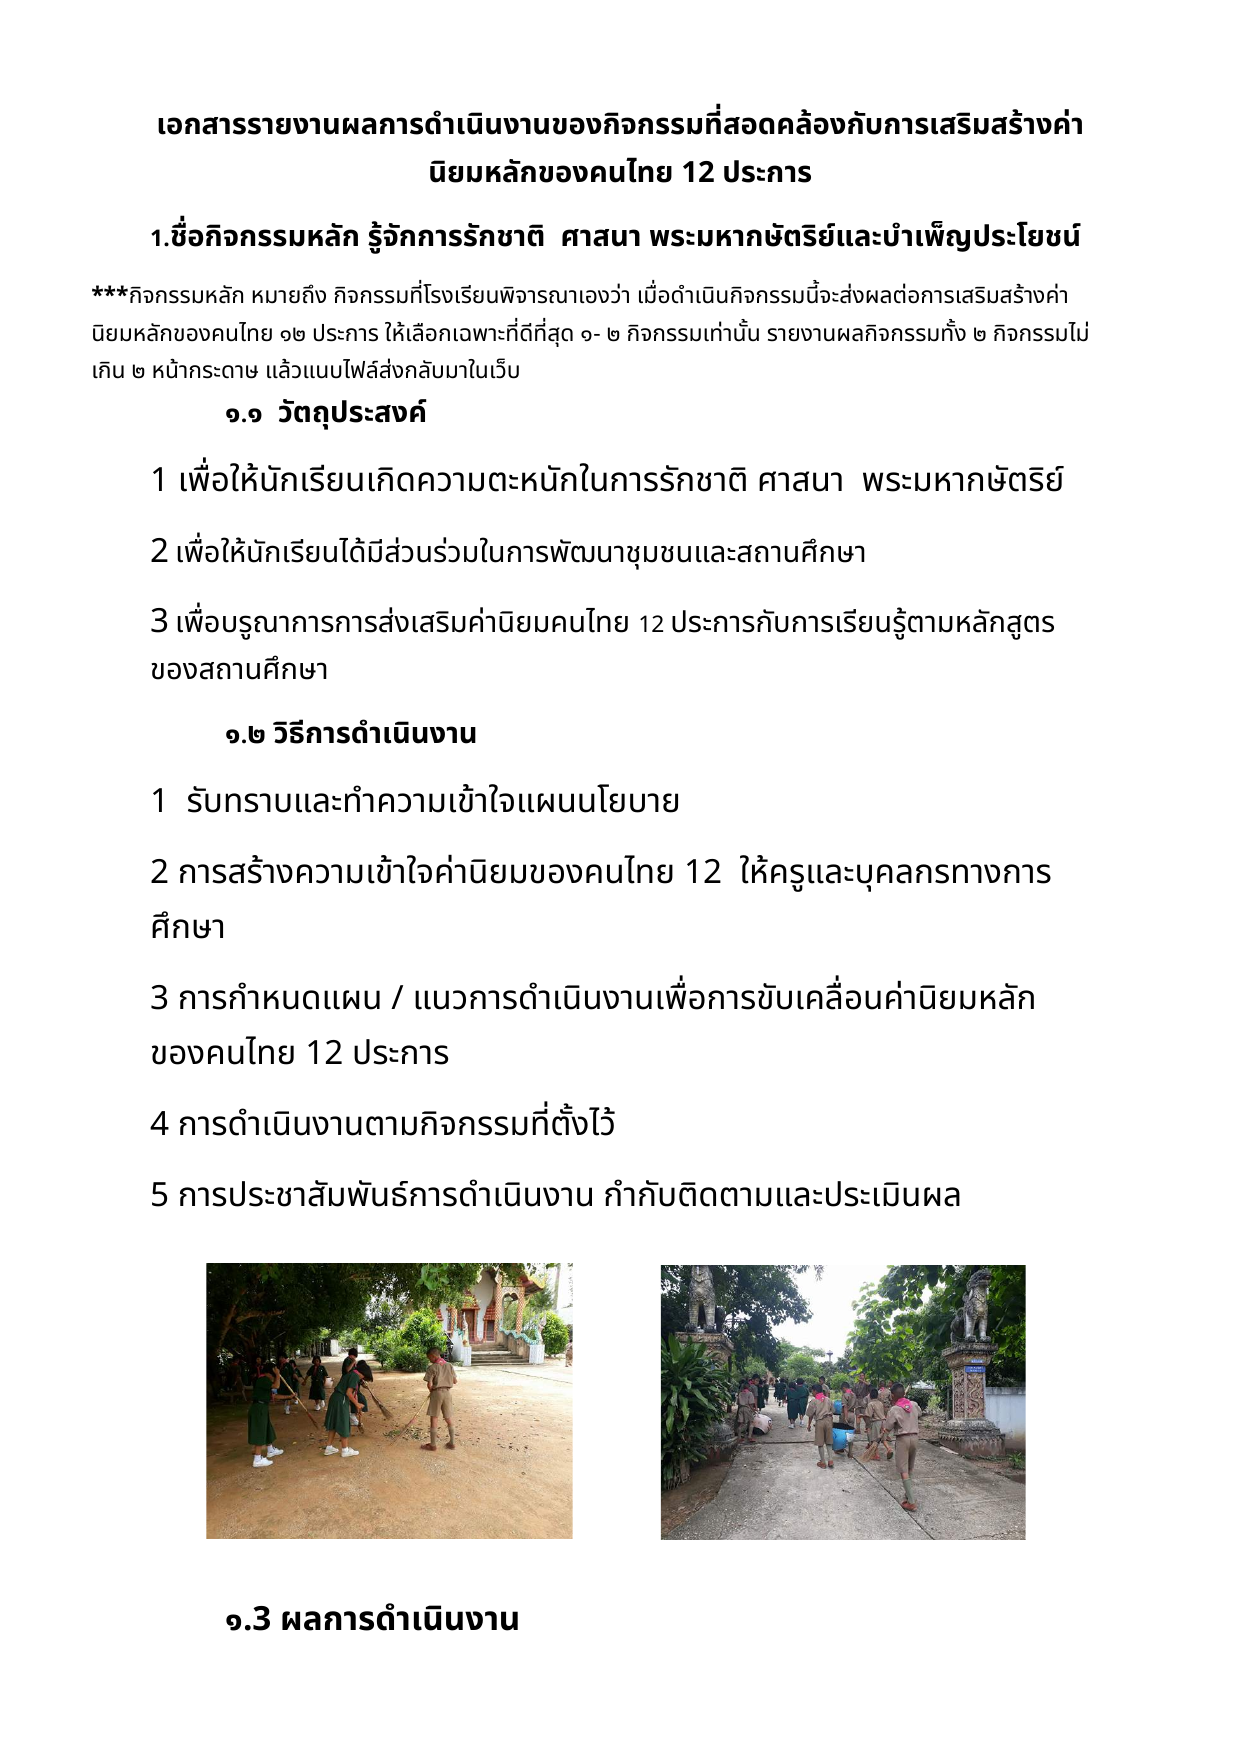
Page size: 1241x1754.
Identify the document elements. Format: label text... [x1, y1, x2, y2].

text 1 รับทราบและทำความเข้าใจแผนนโยบาย [150, 777, 1090, 828]
text ๑.๑ วัตถุประสงค์ [150, 392, 1090, 436]
text 5 การประชาสัมพันธ์การดำเนินงาน กำกับติดตามและประเมินผล [150, 1171, 1090, 1222]
picture [660, 1265, 1026, 1540]
text ๑.3 ผลการดำเนินงาน [150, 1595, 1090, 1646]
text 2 การสร้างความเข้าใจค่านิยมของคนไทย 12 ให้ครูและบุคลกรทางการศึกษา [150, 848, 1090, 953]
text 3 การกำหนดแผน / แนวการดำเนินงานเพื่อการขับเคลื่อนค่านิยมหลักของคนไทย 12 ประการ [150, 974, 1090, 1079]
list ***กิจกรรมหลัก หมายถึง กิจกรรมที่โรงเรียนพิจารณาเองว่า เมื่อดำเนินกิจกรรมนี้จะส่งผลต่อการเสริมสร้างค่านิยมหลักของคนไทย ๑๒ ประการ ให้เลือกเฉพาะที่ดีที่สุด ๑- ๒ กิจกรรมเท่านั้น รายงานผลกิจกรรมทั้ง ๒ กิจกรรมไม่เกิน ๒ หน้ากระดาษ แล้วแนบไฟล์ส่งกลับมาในเว็บ [91, 279, 1090, 389]
text เอกสารรายงานผลการดำเนินงานของกิจกรรมที่สอดคล้องกับการเสริมสร้างค่านิยมหลักของคนไทย 12 ประการ [150, 103, 1090, 195]
picture [206, 1263, 573, 1539]
text ๑.๒ วิธีการดำเนินงาน [150, 713, 1090, 757]
text 3 เพื่อบรูณาการการส่งเสริมค่านิยมคนไทย 12 ประการกับการเรียนรู้ตามหลักสูตรของสถานศึกษา [150, 597, 1090, 693]
text 1.ชื่อกิจกรรมหลัก รู้จักการรักชาติ ศาสนา พระมหากษัตริย์และบำเพ็ญประโยชน์ [150, 215, 1090, 259]
text 1 เพื่อให้นักเรียนเกิดความตะหนักในการรักชาติ ศาสนา พระมหากษัตริย์ [150, 456, 1090, 507]
text 2 เพื่อให้นักเรียนได้มีส่วนร่วมในการพัฒนาชุมชนและสถานศึกษา [150, 527, 1090, 576]
text 4 การดำเนินงานตามกิจกรรมที่ตั้งไว้ [150, 1100, 1090, 1150]
